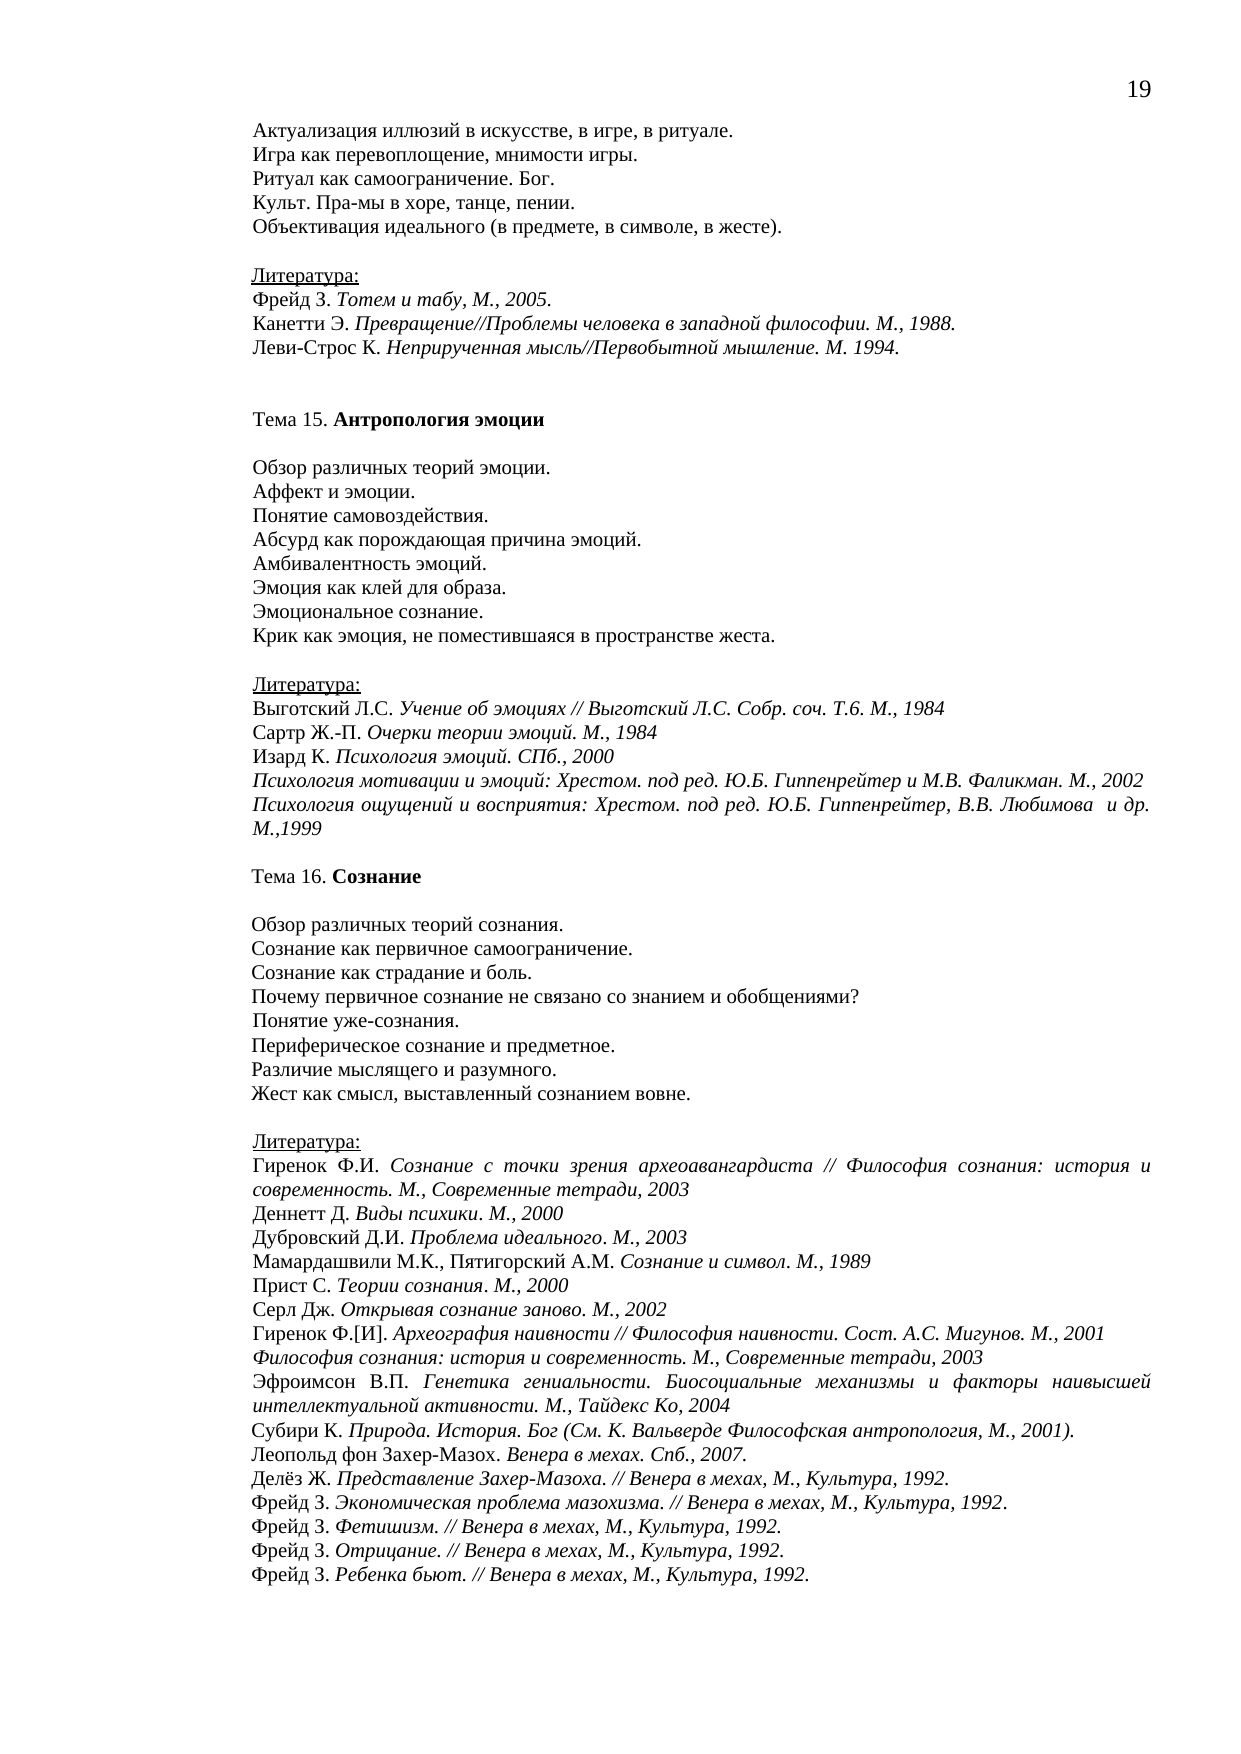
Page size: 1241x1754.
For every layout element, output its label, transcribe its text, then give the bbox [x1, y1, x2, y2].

text Литература: [252, 1129, 1152, 1153]
text Делёз Ж. Представление Захер-Мазоха. // Венера в мехах, М., Культура, 1992. [177, 1466, 1152, 1490]
text Периферическое сознание и предметное. [177, 1032, 1152, 1057]
text Ритуал как самоограничение. Бог. [252, 166, 1152, 190]
text Литература: [177, 262, 1152, 287]
text Литература: [252, 672, 1152, 696]
text Жест как смысл, выставленный сознанием вовне. [177, 1081, 1152, 1105]
text Гиренок Ф.[И]. Археография наивности // Философия наивности. Сост. А.С. Мигунов. М., 2001 [252, 1321, 1152, 1345]
text Дубровский Д.И. Проблема идеального. М., 2003 [252, 1225, 1152, 1249]
text Прист С. Теории сознания. М., 2000 [252, 1273, 1152, 1297]
text Понятие уже-сознания. [177, 1008, 1152, 1032]
text Фрейд З. Ребенка бьют. // Венера в мехах, М., Культура, 1992. [177, 1562, 1152, 1586]
text Сознание как страдание и боль. [177, 960, 1152, 984]
text Гиренок Ф.И. Сознание с точки зрения археоавангардиста // Философия сознания: история и современность. М., Современные тетради, 2003 [252, 1153, 1152, 1201]
text Изард К. Психология эмоций. СПб., 2000 [252, 744, 1152, 768]
text Эфроимсон В.П. Генетика гениальности. Биосоциальные механизмы и факторы наивысшей интеллектуальной активности. М., Тайдекс Ко, 2004 [252, 1369, 1152, 1417]
text Леопольд фон Захер-Мазох. Венера в мехах. Спб., 2007. [177, 1442, 1152, 1466]
text Эмоция как клей для образа. [177, 575, 1152, 599]
text Аффект и эмоции. [177, 479, 1152, 503]
text Канетти Э. Превращение//Проблемы человека в западной философии. М., 1988. [252, 311, 1152, 335]
text Культ. Пра-мы в хоре, танце, пении. [252, 190, 1152, 214]
text Мамардашвили М.К., Пятигорский А.М. Сознание и символ. М., 1989 [252, 1249, 1152, 1273]
text Фрейд З. Экономическая проблема мазохизма. // Венера в мехах, М., Культура, 1992. [177, 1490, 1152, 1514]
text Деннетт Д. Виды психики. М., 2000 [252, 1201, 1152, 1225]
text Объективация идеального (в предмете, в символе, в жесте). [252, 214, 1152, 238]
text Леви-Строс К. Неприрученная мысль//Первобытной мышление. М. 1994. [252, 335, 1152, 359]
text Тема 15. Антропология эмоции [252, 407, 1152, 431]
text Сартр Ж.-П. Очерки теории эмоций. М., 1984 [252, 720, 1152, 744]
text Игра как перевоплощение, мнимости игры. [252, 142, 1152, 166]
text Субири К. Природа. История. Бог (См. К. Вальверде Философская антропология, М., 2001). [177, 1417, 1152, 1442]
text Почему первичное сознание не связано со знанием и обобщениями? [177, 984, 1152, 1008]
text Философия сознания: история и современность. М., Современные тетради, 2003 [252, 1345, 1152, 1369]
text Фрейд З. Тотем и табу, М., 2005. [252, 287, 1152, 311]
text Психология мотивации и эмоций: Хрестом. под ред. Ю.Б. Гиппенрейтер и М.В. Фаликман. М., 2002 [252, 768, 1152, 792]
text Эмоциональное сознание. [177, 599, 1152, 623]
text Серл Дж. Открывая сознание заново. М., 2002 [252, 1297, 1152, 1321]
text Тема 16. Сознание [177, 864, 1152, 888]
text Абсурд как порождающая причина эмоций. [177, 527, 1152, 551]
text Выготский Л.С. Учение об эмоциях // Выготский Л.С. Собр. соч. Т.6. М., 1984 [252, 696, 1152, 720]
text Фрейд З. Фетишизм. // Венера в мехах, М., Культура, 1992. [177, 1514, 1152, 1538]
text Крик как эмоция, не поместившаяся в пространстве жеста. [177, 623, 1152, 647]
text Психология ощущений и восприятия: Хрестом. под ред. Ю.Б. Гиппенрейтер, В.В. Любимова и др. М.,1999 [252, 792, 1152, 840]
text Обзор различных теорий сознания. [177, 912, 1152, 936]
text Амбивалентность эмоций. [177, 551, 1152, 575]
text Сознание как первичное самоограничение. [177, 936, 1152, 960]
text Фрейд З. Отрицание. // Венера в мехах, М., Культура, 1992. [177, 1538, 1152, 1562]
text Обзор различных теорий эмоции. [177, 455, 1152, 479]
text Различие мыслящего и разумного. [177, 1057, 1152, 1081]
text Актуализация иллюзий в искусстве, в игре, в ритуале. [252, 118, 1152, 142]
text Понятие самовоздействия. [177, 503, 1152, 527]
